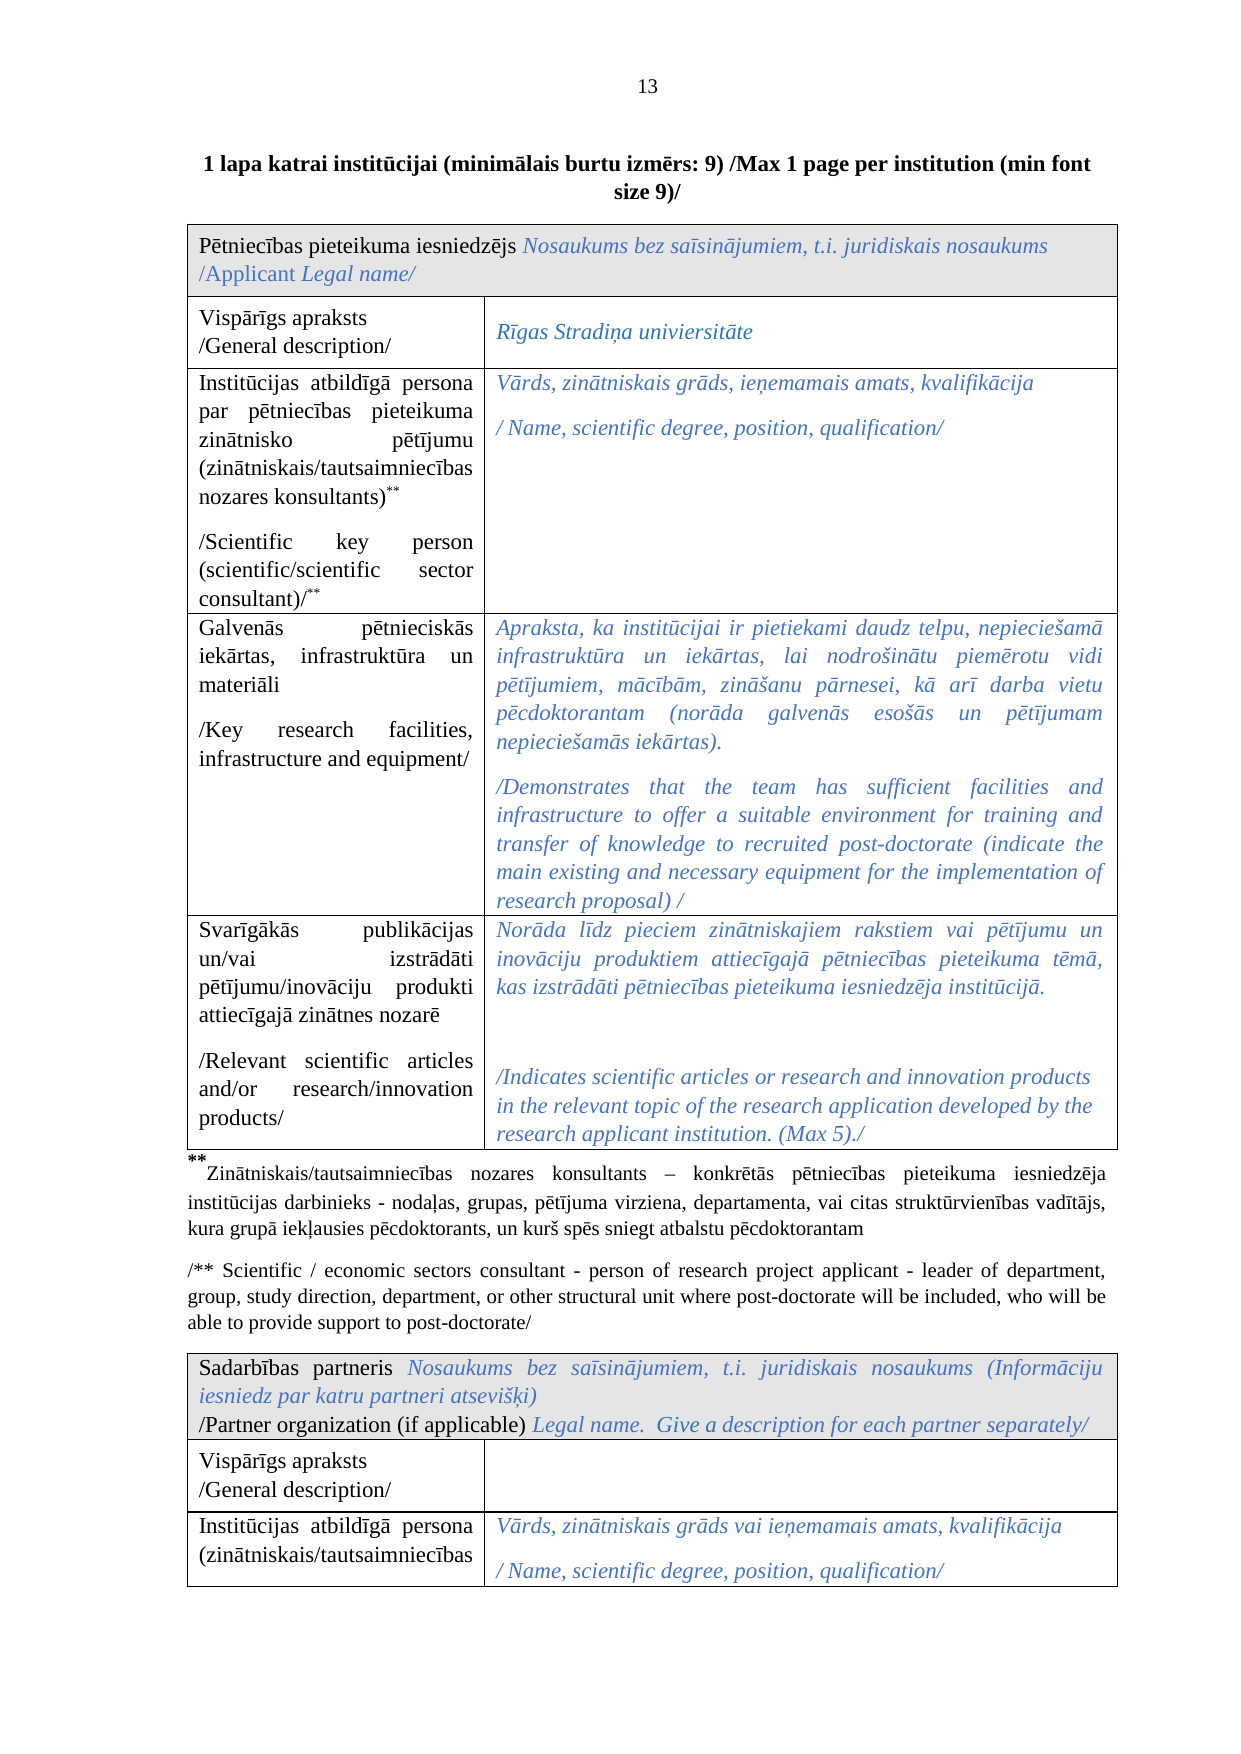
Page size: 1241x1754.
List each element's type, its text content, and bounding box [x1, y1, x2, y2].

table_cell [485, 1440, 1117, 1511]
table_header Pētniecības pieteikuma iesniedzējs Nosaukums bez saīsinājumiem, t.i. juridiskais nosaukums /Applicant Legal name/ [188, 225, 1117, 296]
table_cell Vārds, zinātniskais grāds, ieņemamais amats, kvalifikācija / Name, scientific degree, position, qualification/ [485, 369, 1117, 613]
table_cell Norāda līdz pieciem zinātniskajiem rakstiem vai pētījumu un inovāciju produktiem attiecīgajā pētniecības pieteikuma tēmā, kas izstrādāti pētniecības pieteikuma iesniedzēja institūcijā. /Indicates scientific articles or research and innovation products in the relevant topic of the research application developed by the research applicant institution. (Max 5)./ [485, 916, 1117, 1149]
table_cell Vispārīgs apraksts /General description/ [188, 1440, 484, 1511]
table_cell Galvenās pētnieciskās iekārtas, infrastruktūra un materiāli /Key research facilities, infrastructure and equipment/ [188, 614, 484, 915]
table_cell Rīgas Stradiņa univiersitāte [485, 297, 1117, 368]
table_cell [485, 1513, 1117, 1586]
table_cell Apraksta, ka institūcijai ir pietiekami daudz telpu, nepieciešamā infrastruktūra un iekārtas, lai nodrošinātu piemērotu vidi pētījumiem, mācībām, zināšanu pārnesei, kā arī darba vietu pēcdoktorantam (norāda galvenās esošās un pētījumam nepieciešamās iekārtas). /Demonstrates that the team has sufficient facilities and infrastructure to offer a suitable environment for training and transfer of knowledge to recruited post-doctorate (indicate the main existing and necessary equipment for the implementation of research proposal) / [485, 614, 1117, 915]
text /** Scientific / economic sectors consultant - person of research project applicant - leader of department, group, study direction, department, or other structural unit where post-doctorate will be included, who will be able to provide support to post-doctorate/ [187, 1258, 1107, 1334]
text 1 lapa katrai institūcijai (minimālais burtu izmērs: 9) /Max 1 page per institution (min font size 9)/ [187, 150, 1107, 205]
table_cell Svarīgākās publikācijas un/vai izstrādāti pētījumu/inovāciju produkti attiecīgajā zinātnes nozarē /Relevant scientific articles and/or research/innovation products/ [188, 916, 484, 1149]
table_cell Institūcijas atbildīgā persona par pētniecības pieteikuma zinātnisko pētījumu (zinātniskais/tautsaimniecības nozares konsultants)** /Scientific key person (scientific/scientific sector consultant)/** [188, 369, 484, 613]
table_cell Vispārīgs apraksts /General description/ [188, 297, 484, 368]
table_header Sadarbības partneris Nosaukums bez saīsinājumiem, t.i. juridiskais nosaukums (Informāciju iesniedz par katru partneri atsevišķi) /Partner organization (if applicable) Legal name. Give a description for each partner separately/ [188, 1354, 1117, 1439]
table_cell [188, 1513, 484, 1586]
text **Zinātniskais/tautsaimniecības nozares konsultants – konkrētās pētniecības pieteikuma iesniedzēja institūcijas darbinieks - nodaļas, grupas, pētījuma virziena, departamenta, vai citas struktūrvienības vadītājs, kura grupā iekļausies pēcdoktorants, un kurš spēs sniegt atbalstu pēcdoktorantam [187, 1150, 1107, 1240]
